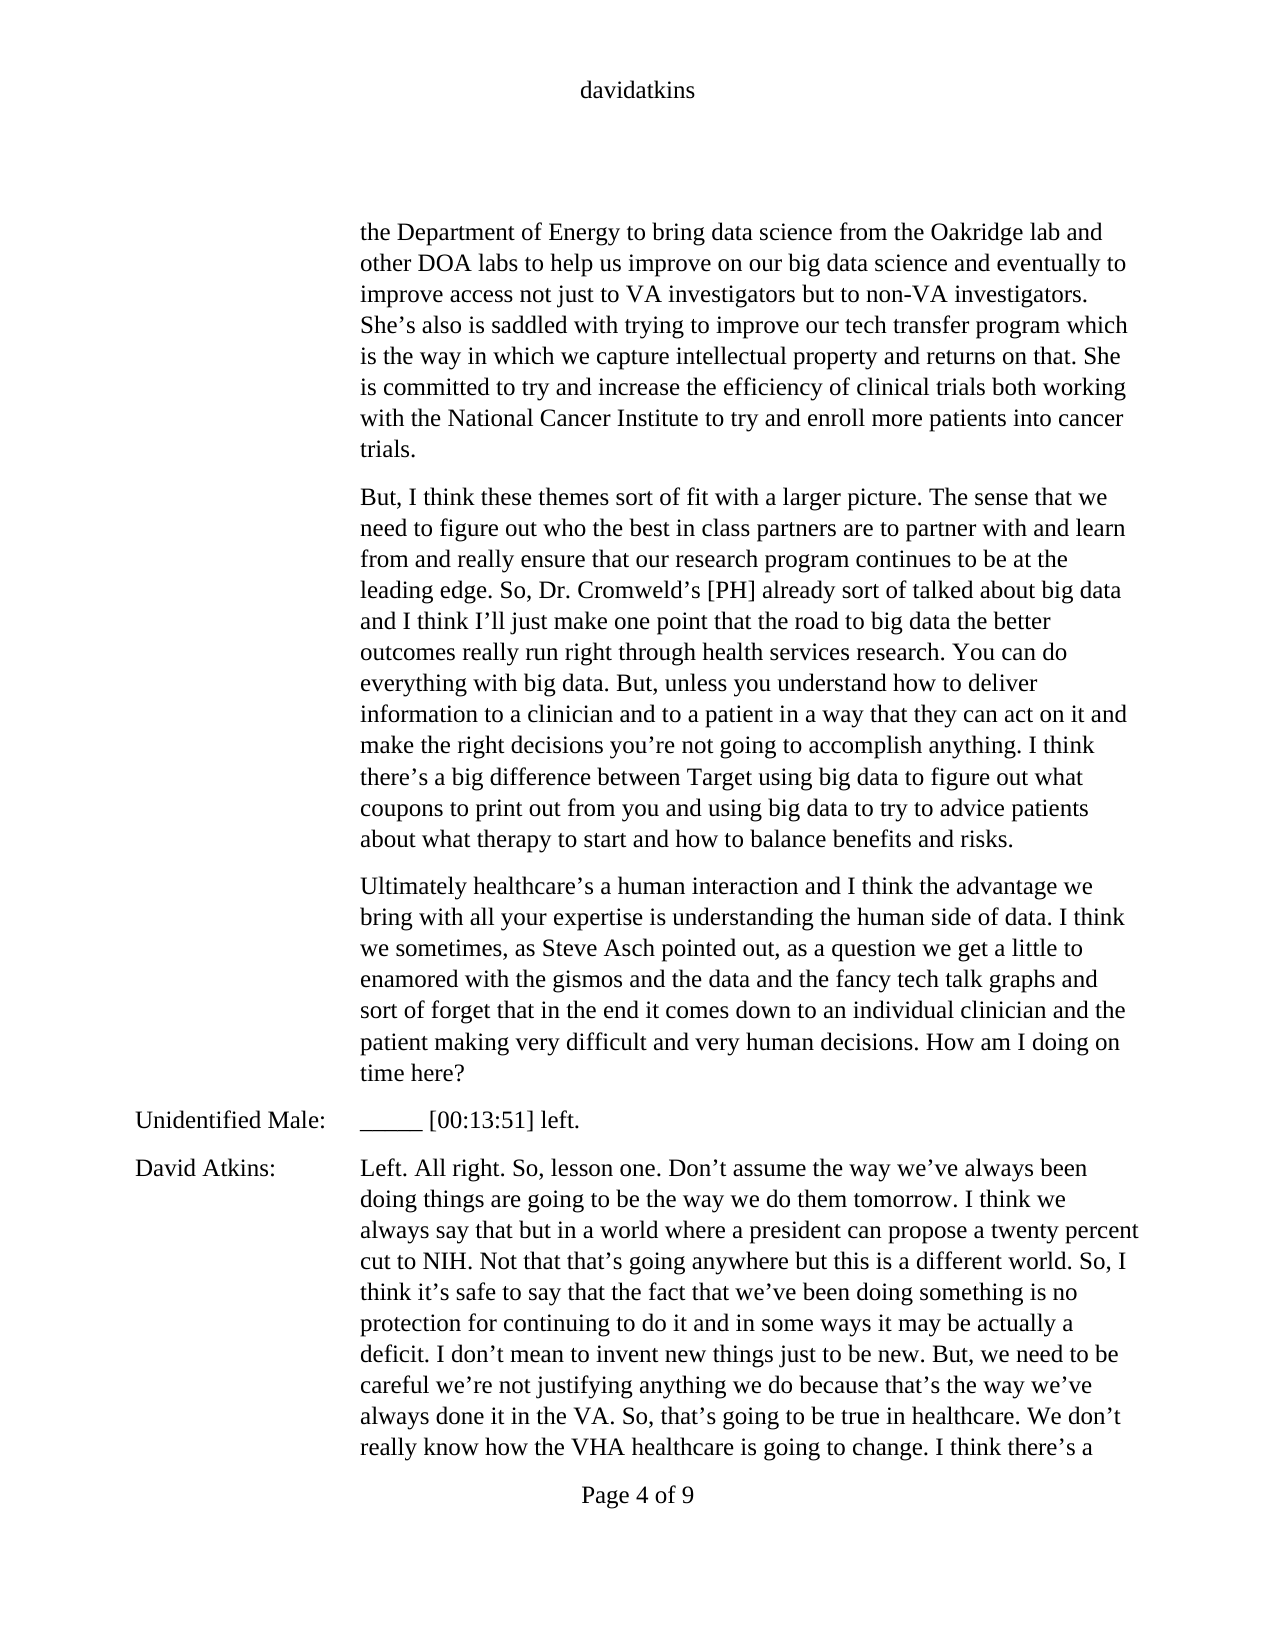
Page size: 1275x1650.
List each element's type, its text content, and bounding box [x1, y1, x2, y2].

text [135, 1153, 1140, 1461]
text Ultimately healthcare’s a human interaction and I think the advantage we bring with all your expertise is understanding the human side of data. I think we sometimes, as Steve Asch pointed out, as a question we get a little to enamored with the gismos and the data and the fancy tech talk graphs and sort of forget that in the end it comes down to an individual clinician and the patient making very difficult and very human decisions. How am I doing on time here? [360, 871, 1140, 1086]
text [360, 217, 1140, 463]
text But, I think these themes sort of fit with a larger picture. The sense that we need to figure out who the best in class partners are to partner with and learn from and really ensure that our research program continues to be at the leading edge. So, Dr. Cromweld’s [PH] already sort of talked about big data and I think I’ll just make one point that the road to big data the better outcomes really run right through health services research. You can do everything with big data. But, unless you understand how to deliver information to a clinician and to a patient in a way that they can act on it and make the right decisions you’re not going to accomplish anything. I think there’s a big difference between Target using big data to figure out what coupons to print out from you and using big data to try to advice patients about what therapy to start and how to balance benefits and risks. [360, 482, 1140, 852]
text Unidentified Male: _____ [00:13:51] left. [135, 1105, 1140, 1134]
